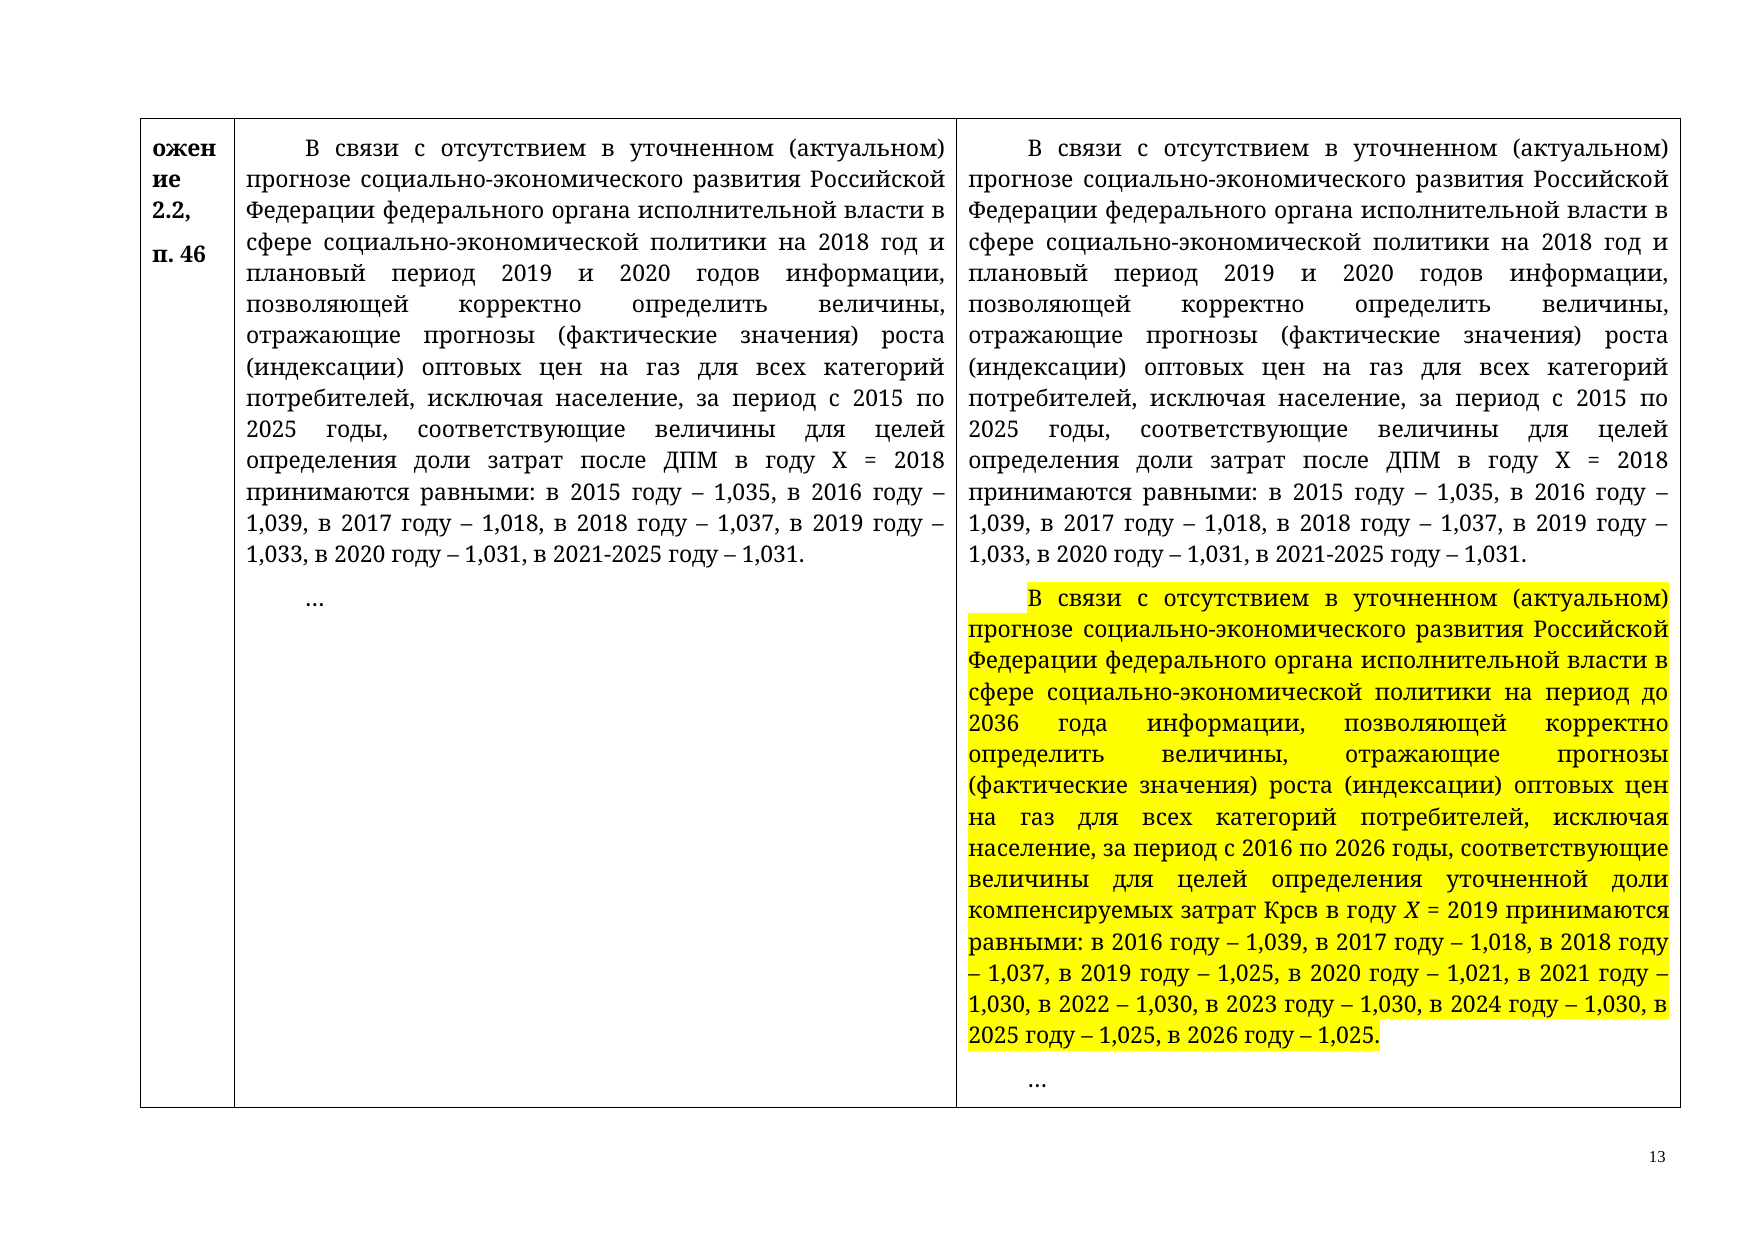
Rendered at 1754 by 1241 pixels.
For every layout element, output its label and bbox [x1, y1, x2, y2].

table_cell [957, 119, 1680, 1107]
table_cell [235, 119, 956, 1107]
table_cell [141, 119, 234, 1107]
